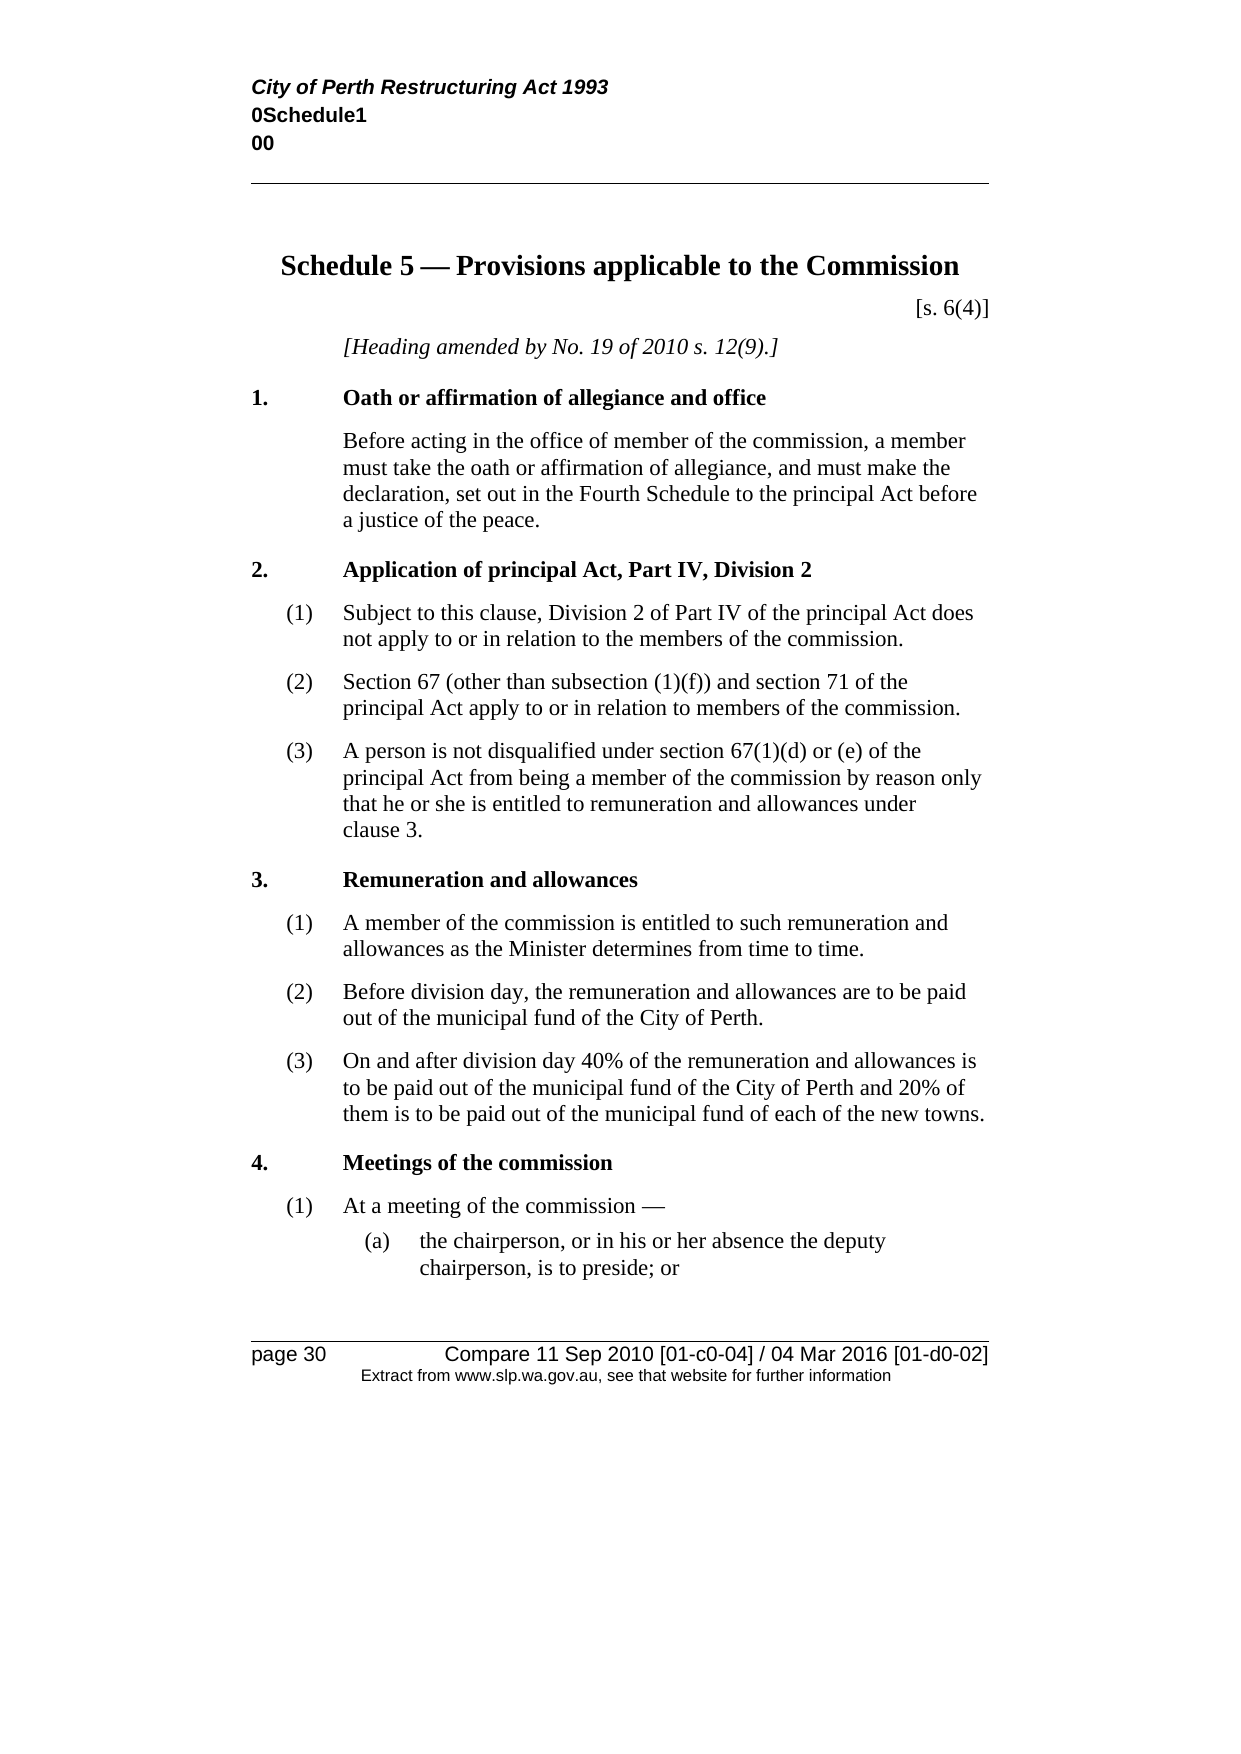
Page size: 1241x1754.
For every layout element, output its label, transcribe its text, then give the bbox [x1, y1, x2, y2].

subtitle 4. Meetings of the commission [251, 1149, 989, 1176]
subtitle Schedule 5 — Provisions applicable to the Commission [251, 248, 989, 282]
text (1) Subject to this clause, Division 2 of Part IV of the principal Act does not apply to or in relation to the members of the commission. [251, 599, 989, 651]
subtitle [Heading amended by No. 19 of 2010 s. 12(9).] [251, 333, 989, 359]
text (a) the chairperson, or in his or her absence the deputy chairperson, is to preside; or [251, 1227, 989, 1280]
subtitle 2. Application of principal Act, Part IV, Division 2 [251, 556, 989, 582]
subtitle 3. Remuneration and allowances [251, 866, 989, 892]
text Before acting in the office of member of the commission, a member must take the oath or affirmation of allegiance, and must make the declaration, set out in the Fourth Schedule to the principal Act before a justice of the peace. [251, 427, 989, 533]
text (1) A member of the commission is entitled to such remuneration and allowances as the Minister determines from time to time. [251, 909, 989, 961]
text (2) Before division day, the remuneration and allowances are to be paid out of the municipal fund of the City of Perth. [251, 978, 989, 1031]
text (1) At a meeting of the commission — [251, 1192, 989, 1219]
subtitle 1. Oath or affirmation of allegiance and office [251, 384, 989, 411]
text (3) A person is not disqualified under section 67(1)(d) or (e) of the principal Act from being a member of the commission by reason only that he or she is entitled to remuneration and allowances under clause 3. [251, 737, 989, 843]
text (2) Section 67 (other than subsection (1)(f)) and section 71 of the principal Act apply to or in relation to members of the commission. [251, 668, 989, 721]
text (3) On and after division day 40% of the remuneration and allowances is to be paid out of the municipal fund of the City of Perth and 20% of them is to be paid out of the municipal fund of each of the new towns. [251, 1047, 989, 1127]
text [s. 6(4)] [251, 294, 989, 320]
